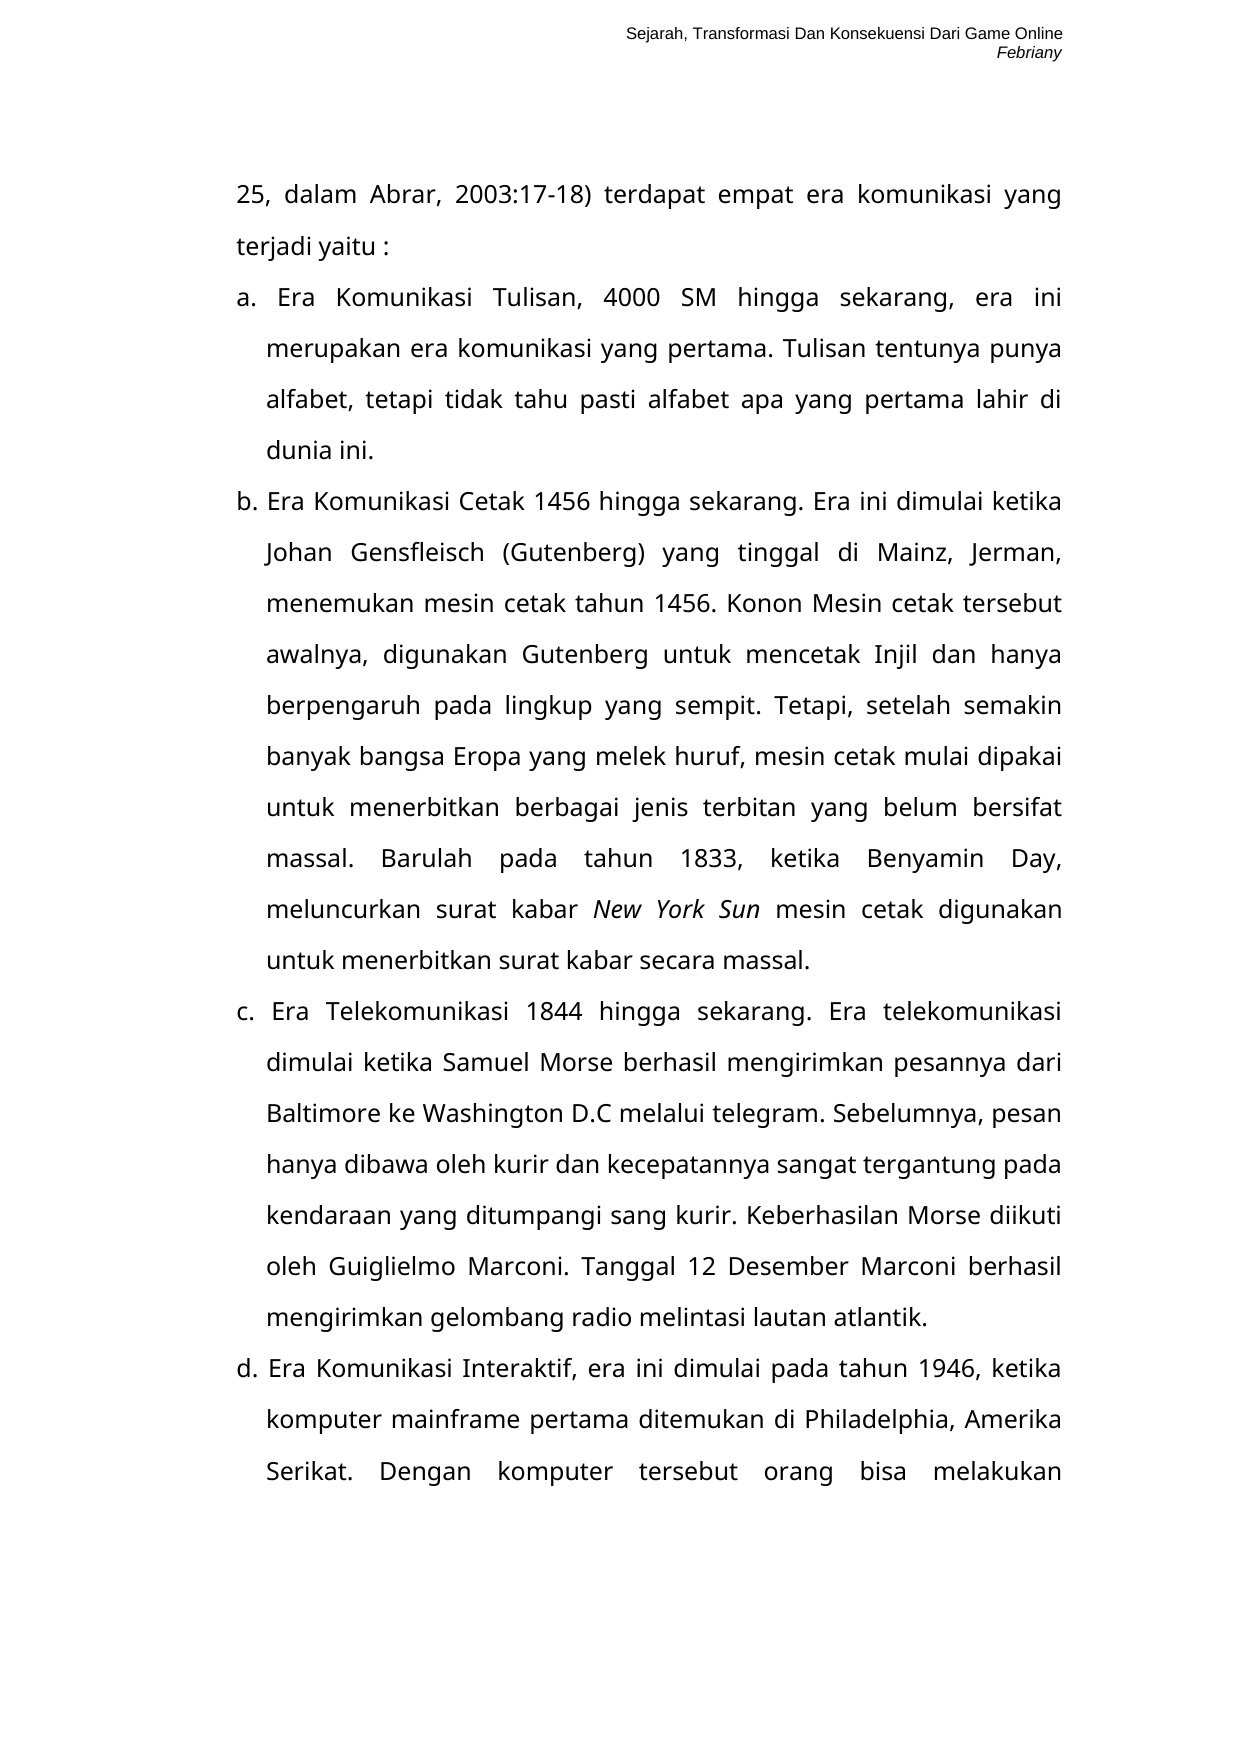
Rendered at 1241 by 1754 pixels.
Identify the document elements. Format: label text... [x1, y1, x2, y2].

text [236, 177, 1063, 262]
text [236, 1351, 1063, 1487]
text a. Era Komunikasi Tulisan, 4000 SM hingga sekarang, era ini merupakan era komunikasi yang pertama. Tulisan tentunya punya alfabet, tetapi tidak tahu pasti alfabet apa yang pertama lahir di dunia ini. [236, 279, 1063, 466]
text c. Era Telekomunikasi 1844 hingga sekarang. Era telekomunikasi dimulai ketika Samuel Morse berhasil mengirimkan pesannya dari Baltimore ke Washington D.C melalui telegram. Sebelumnya, pesan hanya dibawa oleh kurir dan kecepatannya sangat tergantung pada kendaraan yang ditumpangi sang kurir. Keberhasilan Morse diikuti oleh Guiglielmo Marconi. Tanggal 12 Desember Marconi berhasil mengirimkan gelombang radio melintasi lautan atlantik. [236, 994, 1063, 1334]
text b. Era Komunikasi Cetak 1456 hingga sekarang. Era ini dimulai ketika Johan Gensfleisch (Gutenberg) yang tinggal di Mainz, Jerman, menemukan mesin cetak tahun 1456. Konon Mesin cetak tersebut awalnya, digunakan Gutenberg untuk mencetak Injil dan hanya berpengaruh pada lingkup yang sempit. Tetapi, setelah semakin banyak bangsa Eropa yang melek huruf, mesin cetak mulai dipakai untuk menerbitkan berbagai jenis terbitan yang belum bersifat massal. Barulah pada tahun 1833, ketika Benyamin Day, meluncurkan surat kabar New York Sun mesin cetak digunakan untuk menerbitkan surat kabar secara massal. [236, 483, 1063, 977]
